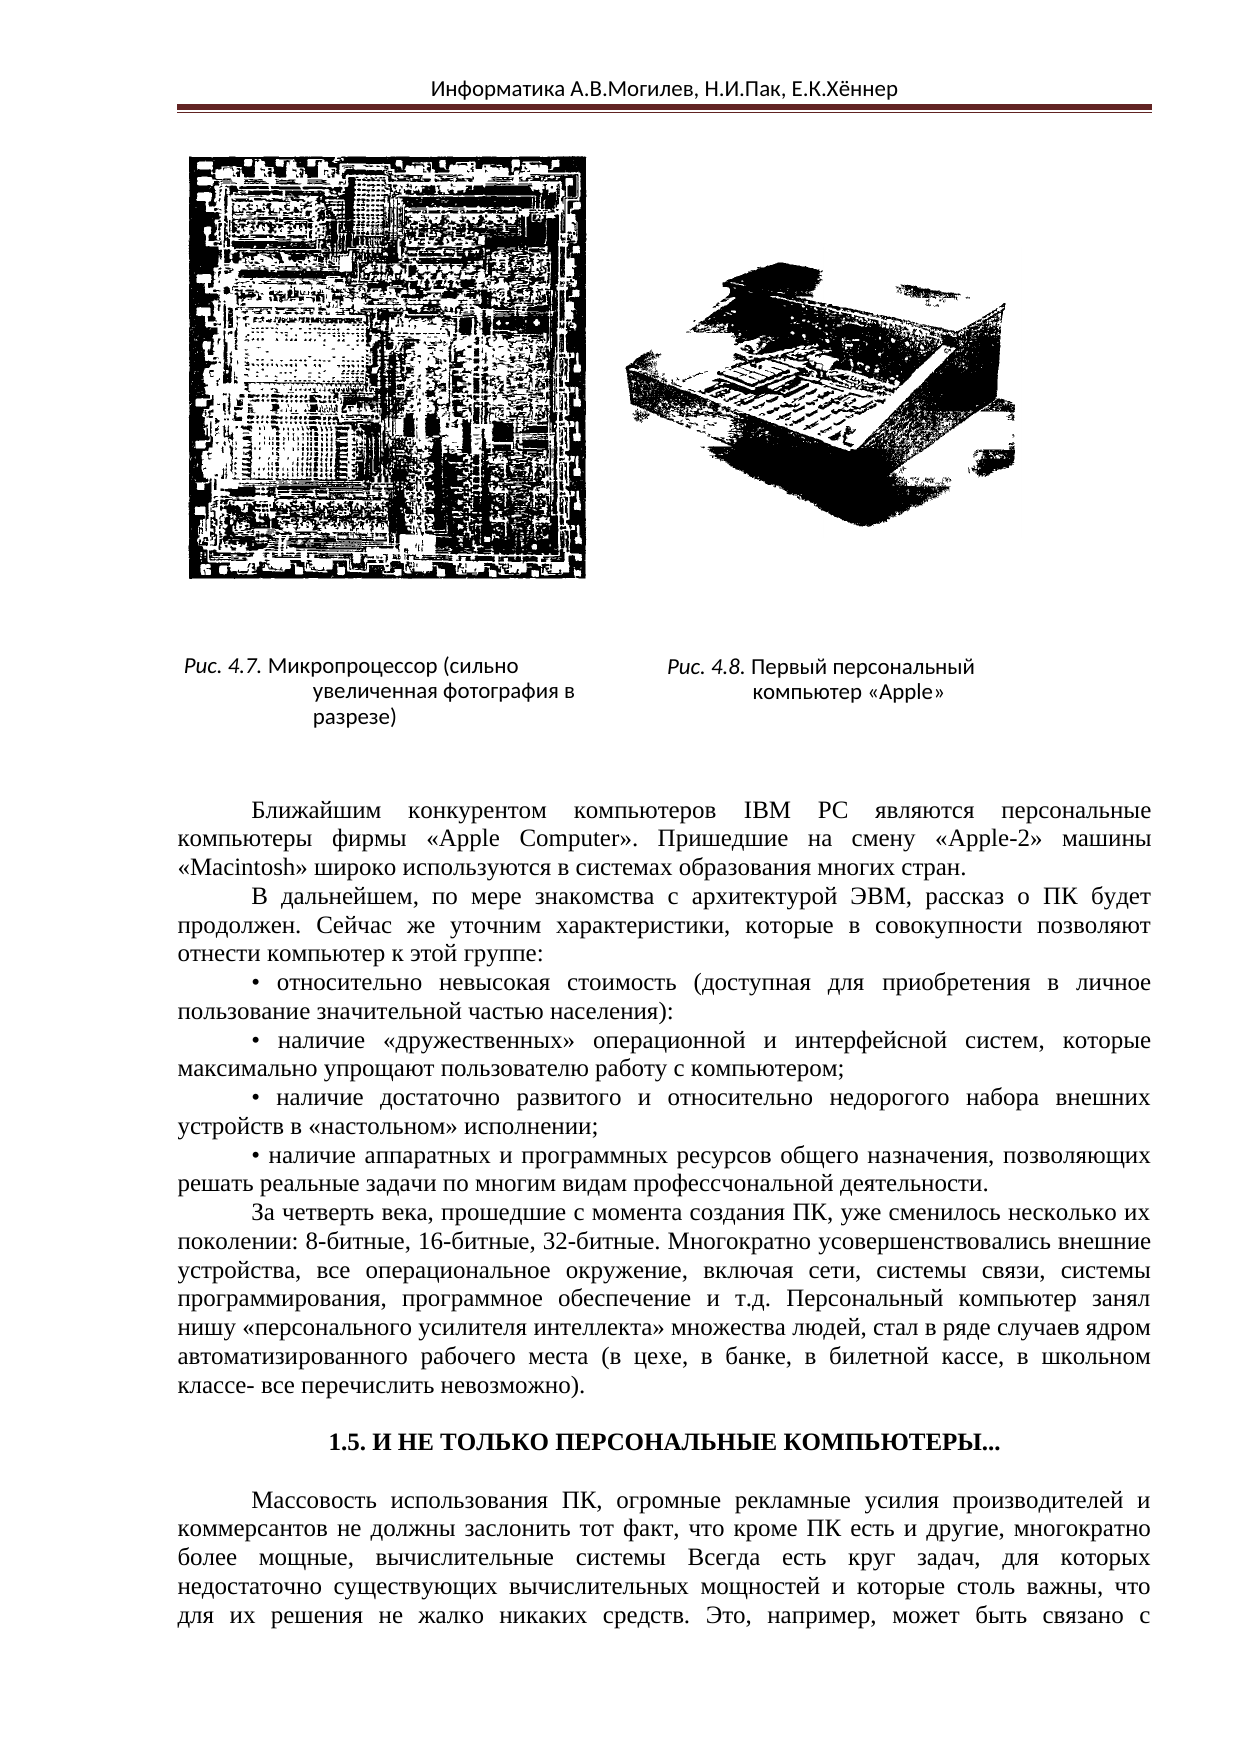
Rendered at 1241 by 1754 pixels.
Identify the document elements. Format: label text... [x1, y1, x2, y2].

picture [177, 145, 588, 593]
text • относительно невысокая стоимость (доступная для приобретения в личное пользование значительной частью населения): [177, 967, 1152, 1025]
text В дальнейшем, по мере знакомства с архитектурой ЭВМ, рассказ о ПК будет продолжен. Сейчас же уточним характеристики, которые в совокупности позволяют отнести компьютер к этой группе: [177, 881, 1152, 967]
text Рис. 4.7. Микропроцессор (сильно увеличенная фотография в разрезе) [183, 654, 594, 730]
text Рис. 4.8. Первый персональный компьютер «Apple» [669, 654, 1077, 705]
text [177, 1485, 1152, 1628]
subtitle 1.5. И НЕ ТОЛЬКО ПЕРСОНАЛЬНЫЕ КОМПЬЮТЕРЫ... [177, 1427, 1152, 1456]
picture [625, 247, 1022, 538]
text За четверть века, прошедшие с момента создания ПК, уже сменилось несколько их поколении: 8-битные, 16-битные, 32-битные. Многократно усовершенствовались внешние устройства, все операциональное окружение, включая сети, системы связи, системы программирования, программное обеспечение и т.д. Персональный компьютер занял нишу «персонального усилителя интеллекта» множества людей, стал в ряде случаев ядром автоматизированного рабочего места (в цехе, в банке, в билетной кассе, в школьном классе- все перечислить невозможно). [177, 1197, 1152, 1398]
text • наличие достаточно развитого и относительно недорогого набора внешних устройств в «настольном» исполнении; [177, 1082, 1152, 1140]
text • наличие «дружественных» операционной и интерфейсной систем, которые максимально упрощают пользователю работу с компьютером; [177, 1025, 1152, 1082]
text Ближайшим конкурентом компьютеров IBM PC являются персональные компьютеры фирмы «Apple Computer». Пришедшие на смену «Apple-2» машины «Macintosh» широко используются в системах образования многих стран. [177, 795, 1152, 881]
text • наличие аппаратных и программных ресурсов общего назначения, позволяющих решать реальные задачи по многим видам профессчональной деятельности. [177, 1140, 1152, 1197]
